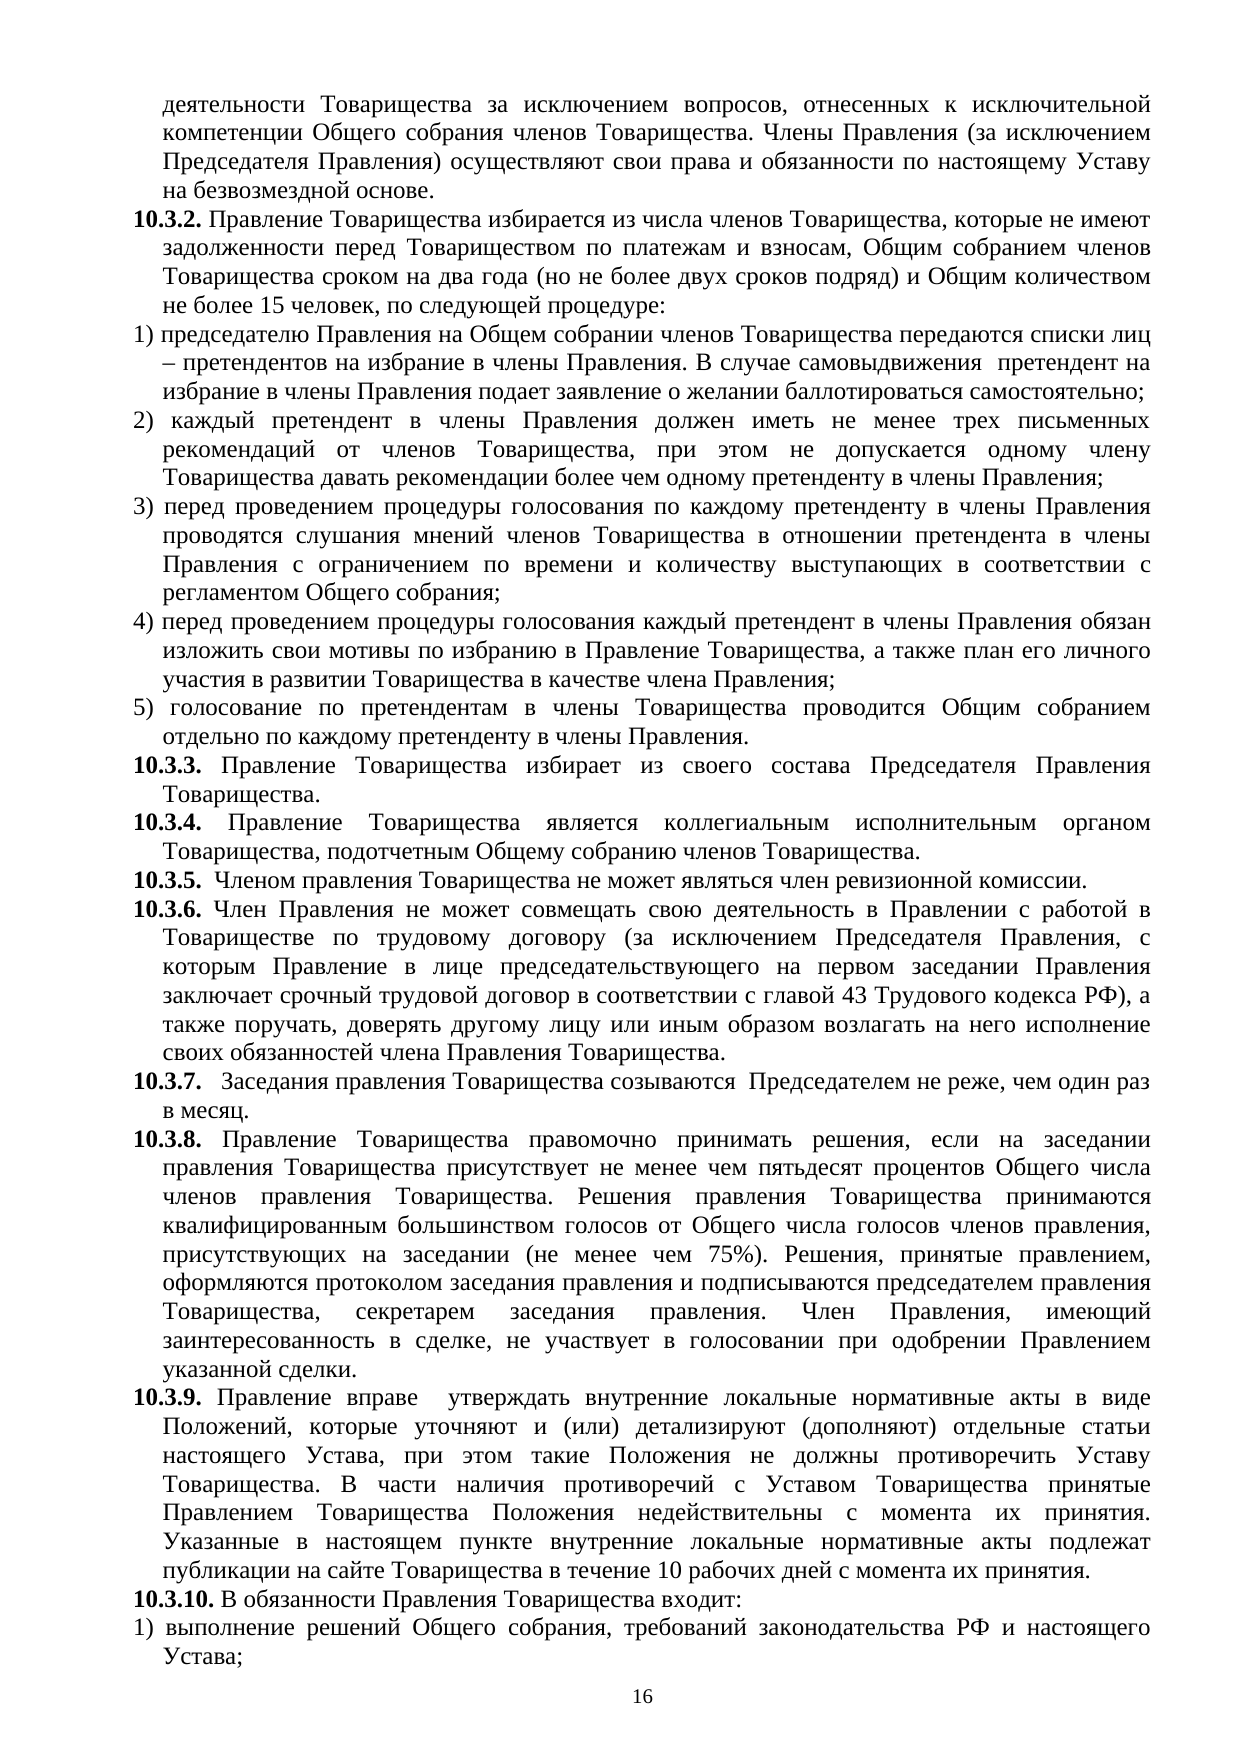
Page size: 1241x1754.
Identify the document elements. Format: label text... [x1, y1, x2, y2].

text 10.3.4. Правление Товарищества является коллегиальным исполнительным органом Товарищества, подотчетным Общему собранию членов Товарищества. [133, 807, 1152, 865]
text 10.3.7. Заседания правления Товарищества созываются Председателем не реже, чем один раз в месяц. [133, 1066, 1152, 1124]
text 1) председателю Правления на Общем собрании членов Товарищества передаются списки лиц – претендентов на избрание в члены Правления. В случае самовыдвижения претендент на избрание в члены Правления подает заявление о желании баллотироваться самостоятельно; [133, 319, 1152, 405]
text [133, 89, 1152, 204]
text 10.3.5. Членом правления Товарищества не может являться член ревизионной комиссии. [133, 865, 1152, 894]
text 10.3.2. Правление Товарищества избирается из числа членов Товарищества, которые не имеют задолженности перед Товариществом по платежам и взносам, Общим собранием членов Товарищества сроком на два года (но не более двух сроков подряд) и Общим количеством не более 15 человек, по следующей процедуре: [133, 204, 1152, 319]
text 10.3.3. Правление Товарищества избирает из своего состава Председателя Правления Товарищества. [133, 750, 1152, 807]
text 10.3.10. В обязанности Правления Товарищества входит: [133, 1584, 1152, 1612]
text 2) каждый претендент в члены Правления должен иметь не менее трех письменных рекомендаций от членов Товарищества, при этом не допускается одному члену Товарищества давать рекомендации более чем одному претенденту в члены Правления; [133, 405, 1152, 491]
text 10.3.8. Правление Товарищества правомочно принимать решения, если на заседании правления Товарищества присутствует не менее чем пятьдесят процентов Общего числа членов правления Товарищества. Решения правления Товарищества принимаются квалифицированным большинством голосов от Общего числа голосов членов правления, присутствующих на заседании (не менее чем 75%). Решения, принятые правлением, оформляются протоколом заседания правления и подписываются председателем правления Товарищества, секретарем заседания правления. Член Правления, имеющий заинтересованность в сделке, не участвует в голосовании при одобрении Правлением указанной сделки. [133, 1124, 1152, 1382]
text 5) голосование по претендентам в члены Товарищества проводится Общим собранием отдельно по каждому претенденту в члены Правления. [133, 692, 1152, 750]
text 10.3.9. Правление вправе утверждать внутренние локальные нормативные акты в виде Положений, которые уточняют и (или) детализируют (дополняют) отдельные статьи настоящего Устава, при этом такие Положения не должны противоречить Уставу Товарищества. В части наличия противоречий с Уставом Товарищества принятые Правлением Товарищества Положения недействительны с момента их принятия. Указанные в настоящем пункте внутренние локальные нормативные акты подлежат публикации на сайте Товарищества в течение 10 рабочих дней с момента их принятия. [133, 1382, 1152, 1584]
text 1) выполнение решений Общего собрания, требований законодательства РФ и настоящего Устава; [133, 1612, 1152, 1670]
text 3) перед проведением процедуры голосования по каждому претенденту в члены Правления проводятся слушания мнений членов Товарищества в отношении претендента в члены Правления с ограничением по времени и количеству выступающих в соответствии с регламентом Общего собрания; [133, 491, 1152, 606]
text 10.3.6. Член Правления не может совмещать свою деятельность в Правлении с работой в Товариществе по трудовому договору (за исключением Председателя Правления, с которым Правление в лице председательствующего на первом заседании Правления заключает срочный трудовой договор в соответствии с главой 43 Трудового кодекса РФ), а также поручать, доверять другому лицу или иным образом возлагать на него исполнение своих обязанностей члена Правления Товарищества. [133, 894, 1152, 1066]
text 4) перед проведением процедуры голосования каждый претендент в члены Правления обязан изложить свои мотивы по избранию в Правление Товарищества, а также план его личного участия в развитии Товарищества в качестве члена Правления; [133, 606, 1152, 692]
